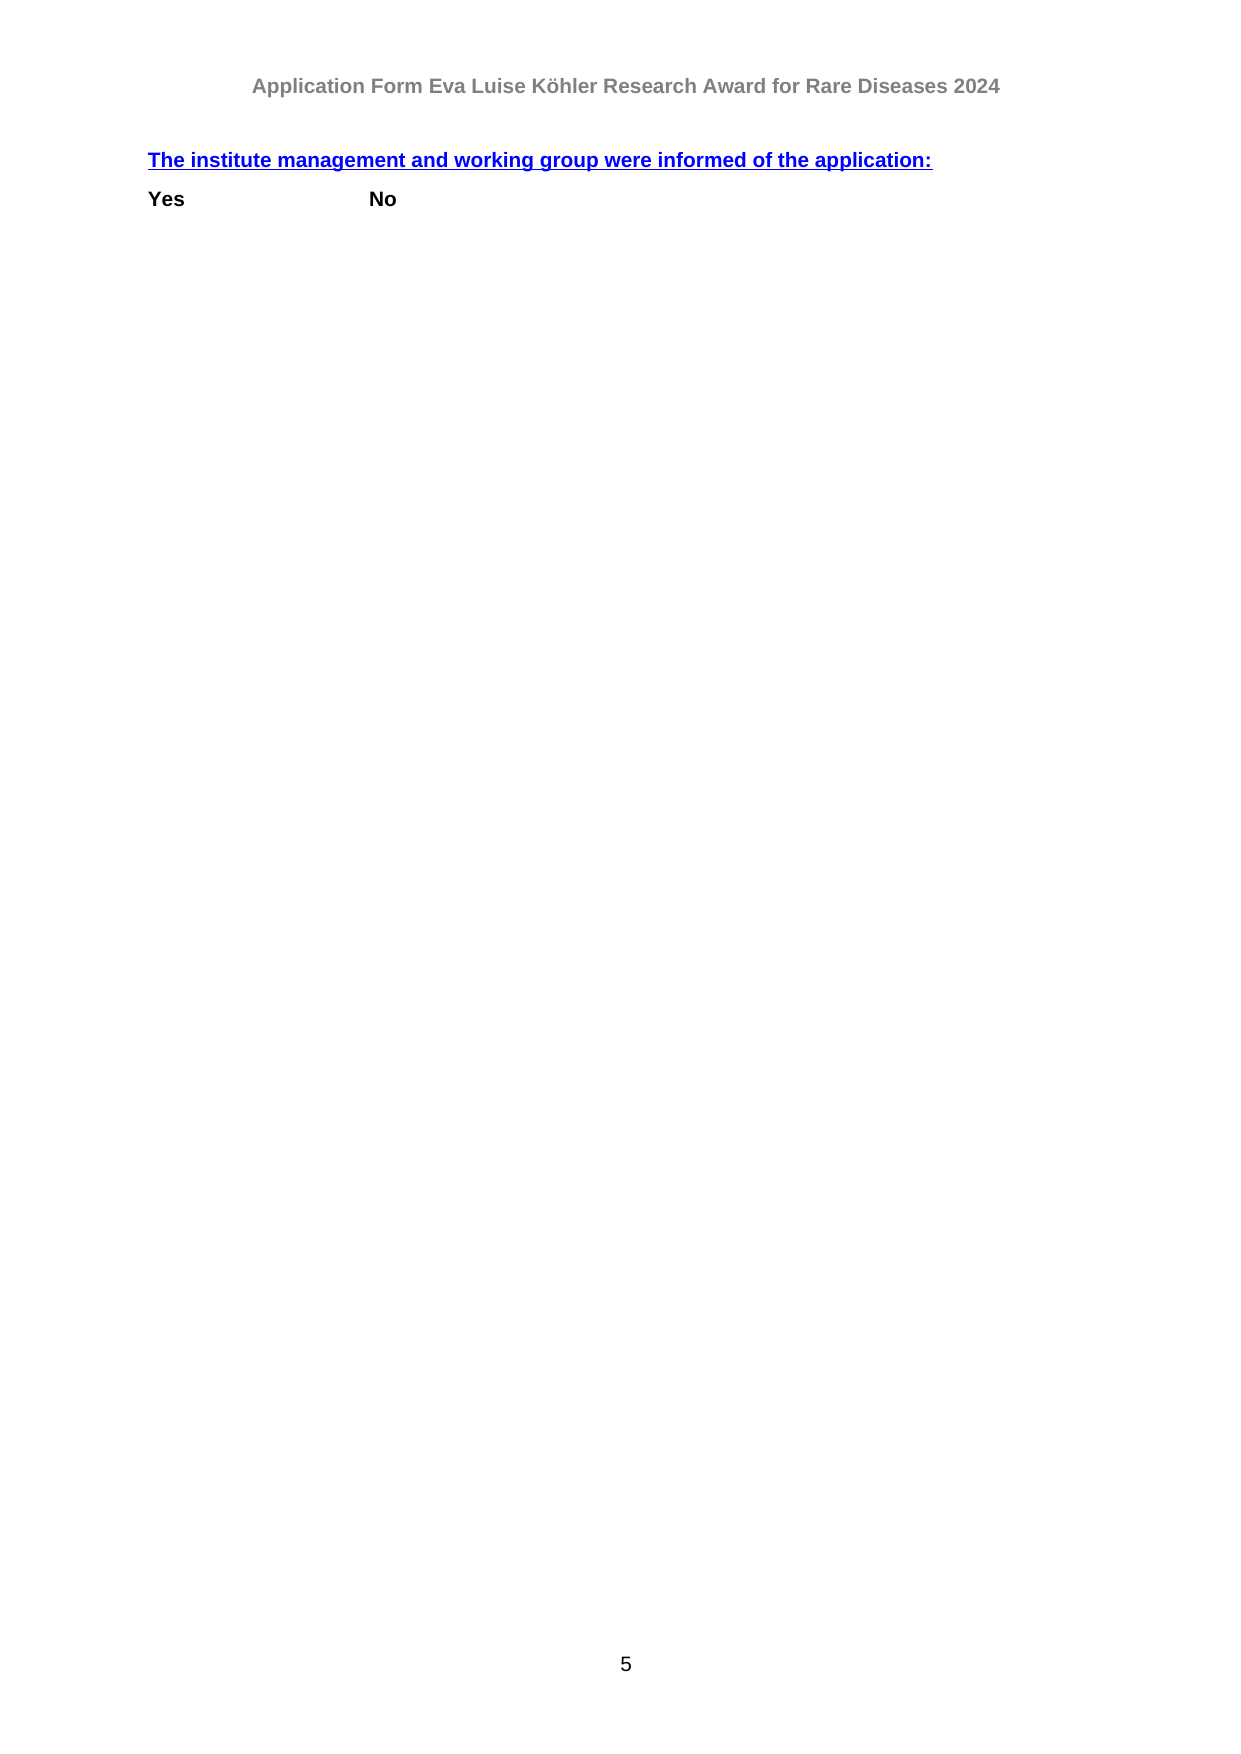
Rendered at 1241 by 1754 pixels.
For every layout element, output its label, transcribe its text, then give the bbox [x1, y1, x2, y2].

text Yes No 2. Project overview [148, 184, 1094, 213]
text The institute management and working group were informed of the application: [148, 148, 1094, 172]
